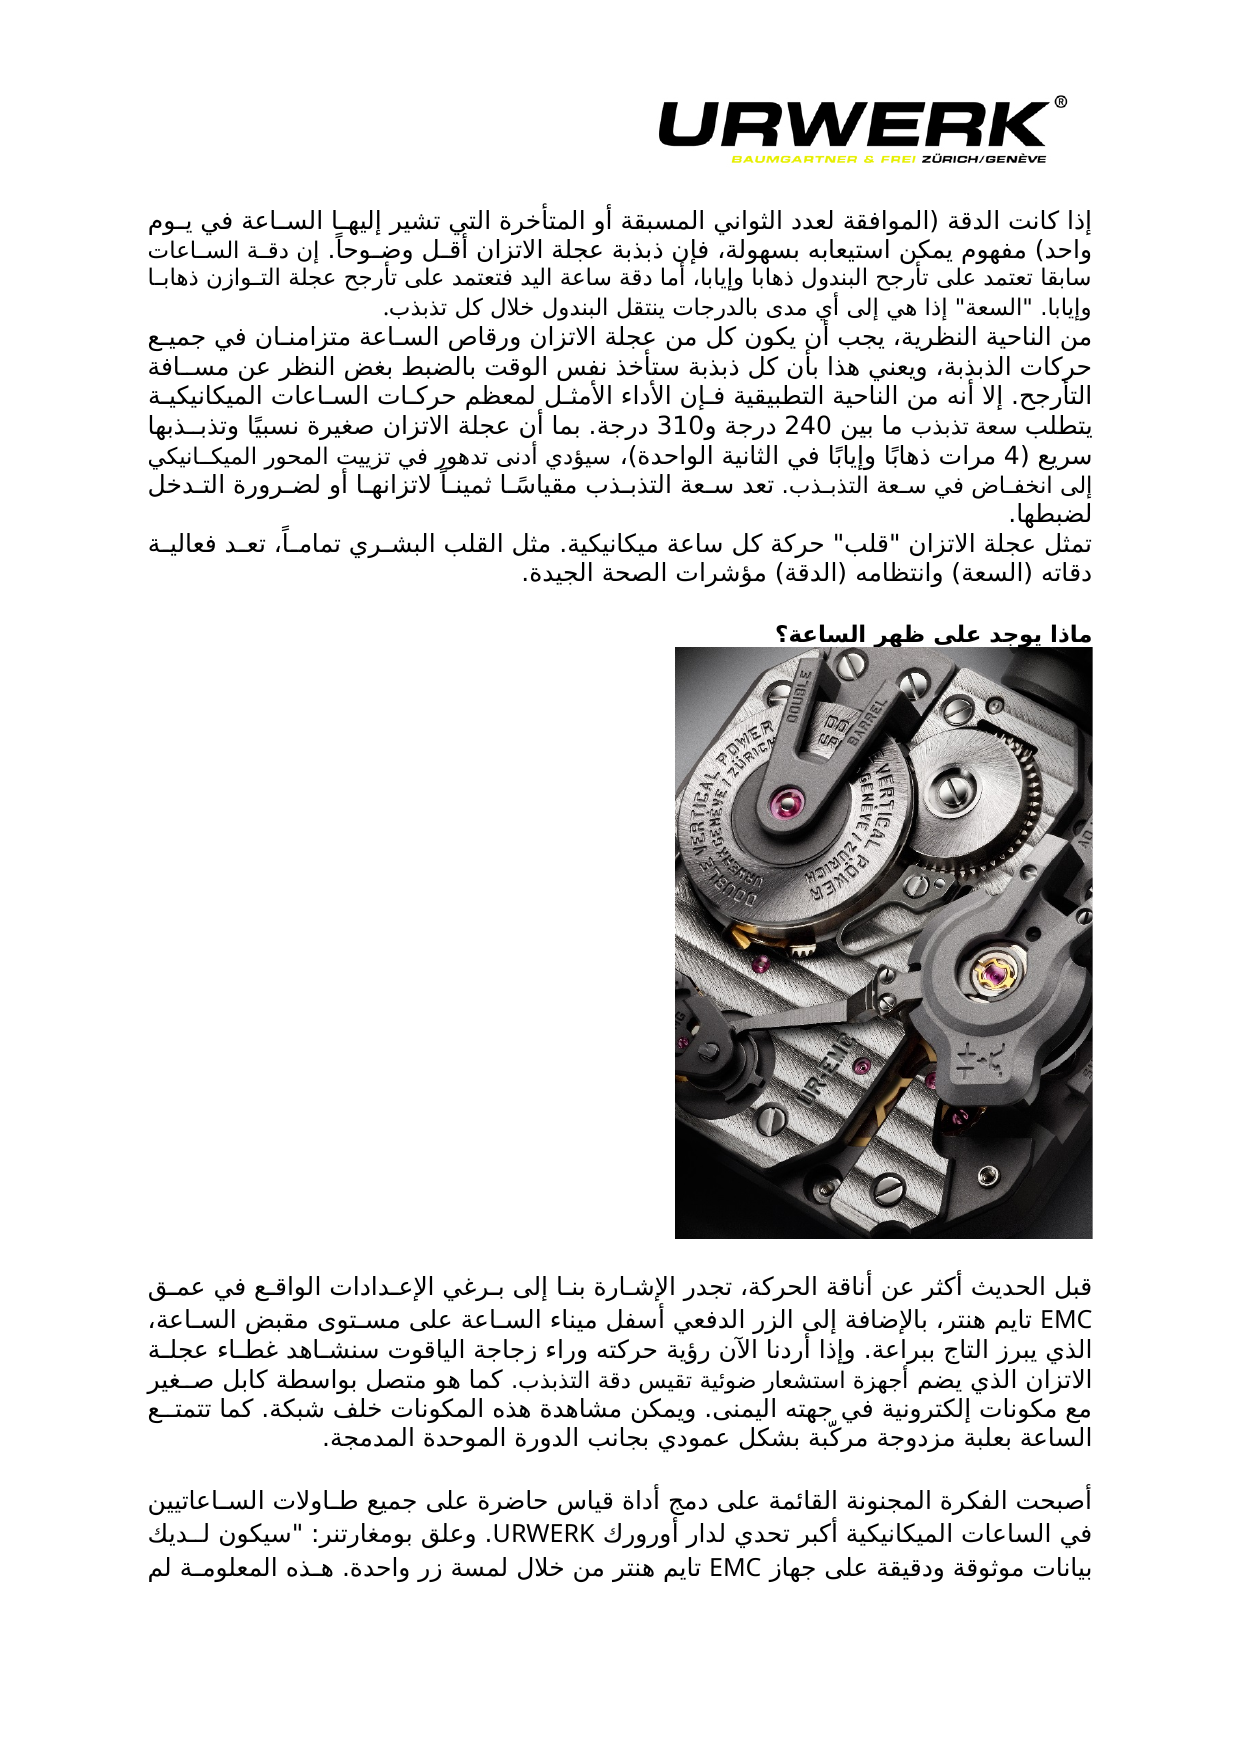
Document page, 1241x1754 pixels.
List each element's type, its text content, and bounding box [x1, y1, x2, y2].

picture [620, 73, 1093, 182]
text إذا كانت الدقة (الموافقة لعدد الثواني المسبقة أو المتأخرة التي تشير إليها الساعة في يوم واحد) مفهوم يمكن استيعابه بسهولة، فإن ذبذبة عجلة الاتزان أقل وضوحاً. إن دقة الساعات سابقا تعتمد على تأرجح البندول ذهابا وإيابا، أما دقة ساعة اليد فتعتمد على تأرجح عجلة التوازن ذهابا وإيابا. "السعة" إذا هي إلى أي مدى بالدرجات ينتقل البندول خلال كل تذبذب. [148, 206, 1093, 322]
picture [675, 647, 1093, 1239]
text قبل الحديث أكثر عن أناقة الحركة، تجدر الإشارة بنا إلى برغي الإعدادات الواقع في عمق EMC تايم هنتر، بالإضافة إلى الزر الدفعي أسفل ميناء الساعة على مستوى مقبض الساعة، الذي يبرز التاج ببراعة. وإذا أردنا الآن رؤية حركته وراء زجاجة الياقوت سنشاهد غطاء عجلة الاتزان الذي يضم أجهزة استشعار ضوئية تقيس دقة التذبذب. كما هو متصل بواسطة كابل صغير مع مكونات إلكترونية في جهته اليمنى. ويمكن مشاهدة هذه المكونات خلف شبكة. كما تتمتع الساعة بعلبة مزدوجة مركّبة بشكل عمودي بجانب الدورة الموحدة المدمجة. [148, 1272, 1093, 1452]
text ماذا يوجد على ظهر الساعة؟ [148, 621, 1093, 648]
text تمثل عجلة الاتزان "قلب" حركة كل ساعة ميكانيكية. مثل القلب البشري تماماً، تعد فعالية دقاته (السعة) وانتظامه (الدقة) مؤشرات الصحة الجيدة. [148, 529, 1093, 587]
text من الناحية النظرية، يجب أن يكون كل من عجلة الاتزان ورقاص الساعة متزامنان في جميع حركات الذبذبة، ويعني هذا بأن كل ذبذبة ستأخذ نفس الوقت بالضبط بغض النظر عن مسافة التأرجح. إلا أنه من الناحية التطبيقية فإن الأداء الأمثل لمعظم حركات الساعات الميكانيكية يتطلب سعة تذبذب ما بين 240 درجة و310 درجة. بما أن عجلة الاتزان صغيرة نسبيًا وتذبذبها سريع (4 مرات ذهابًا وإيابًا في الثانية الواحدة)، سيؤدي أدنى تدهور في تزييت المحور الميكانيكي إلى انخفاض في سعة التذبذب. تعد سعة التذبذب مقياسًا ثميناً لاتزانها أو لضرورة التدخل لضبطها. [148, 322, 1093, 529]
